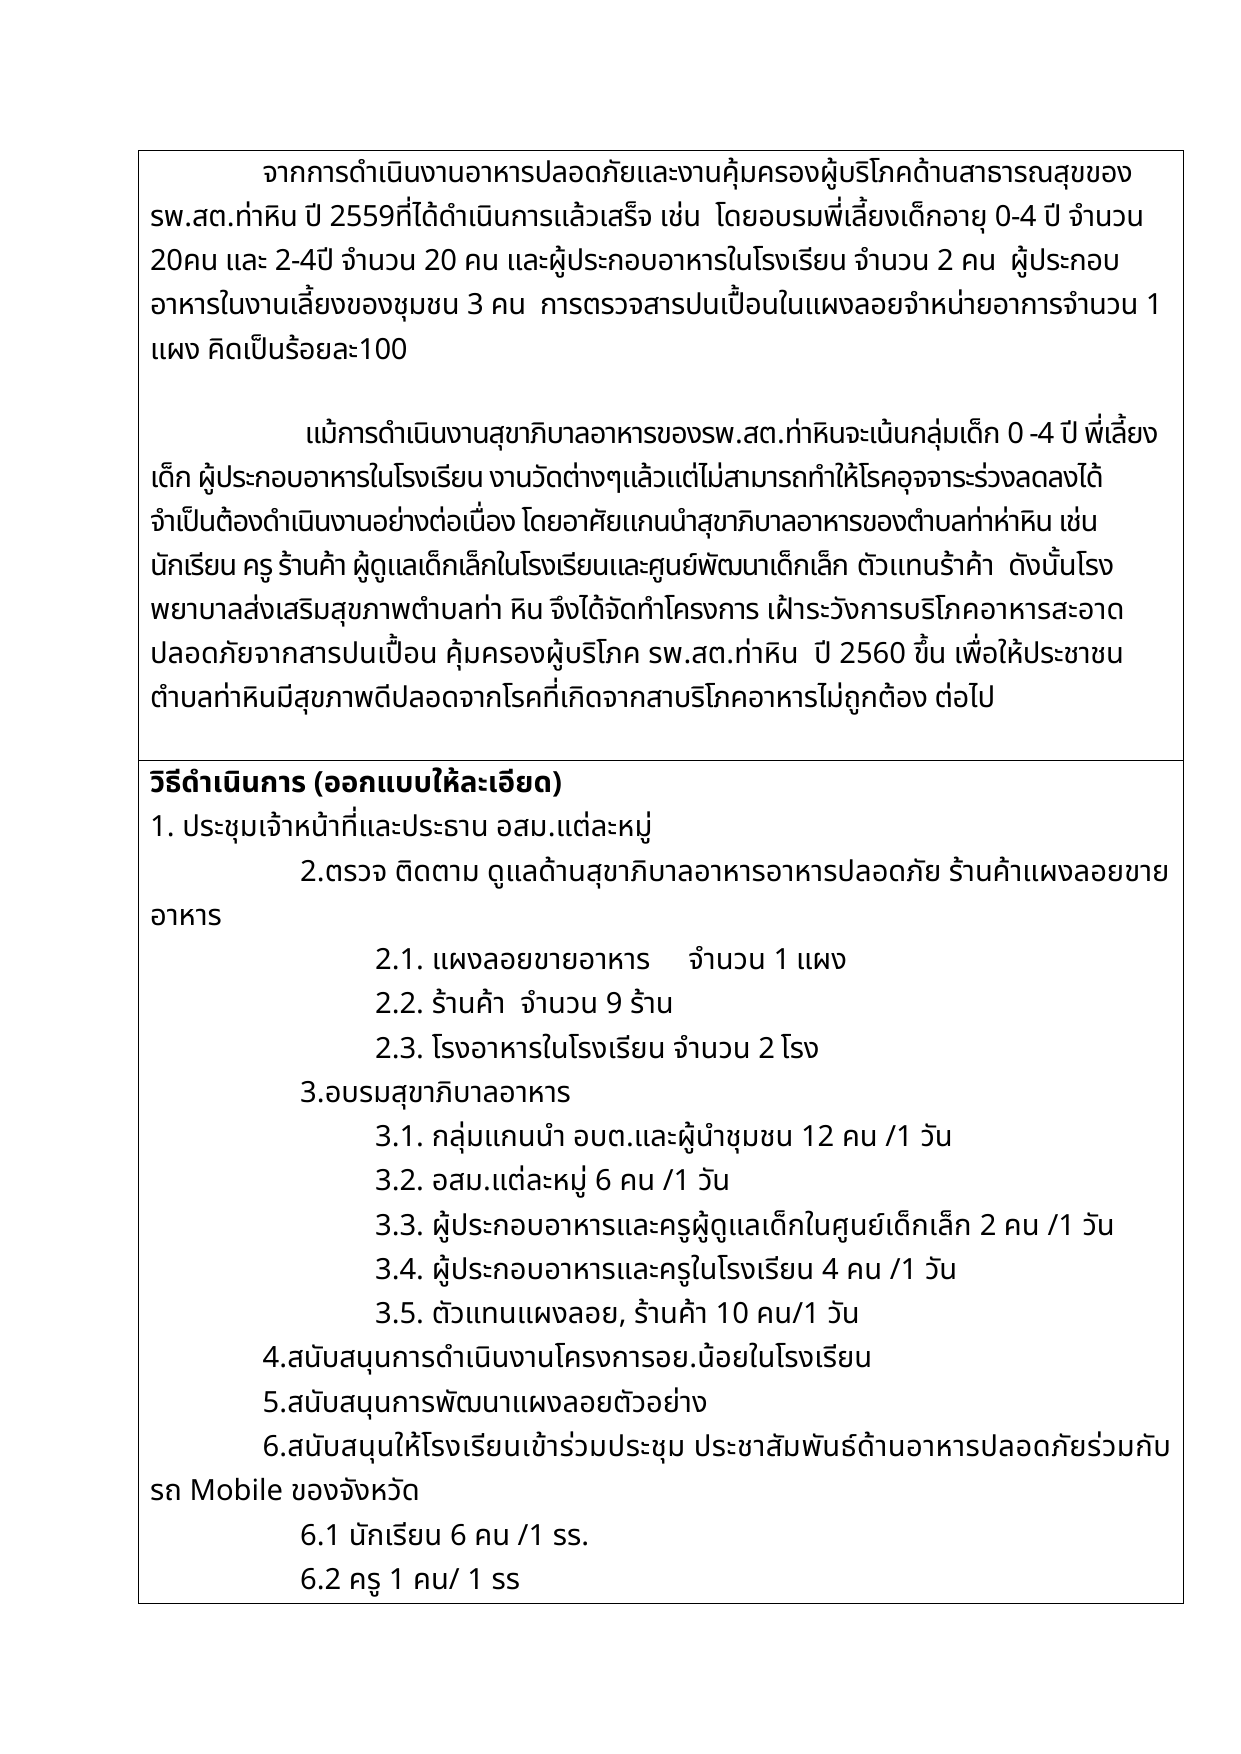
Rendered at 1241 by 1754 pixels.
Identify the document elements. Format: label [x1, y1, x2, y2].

table_cell [139, 151, 1183, 760]
table_cell [139, 761, 1183, 1602]
